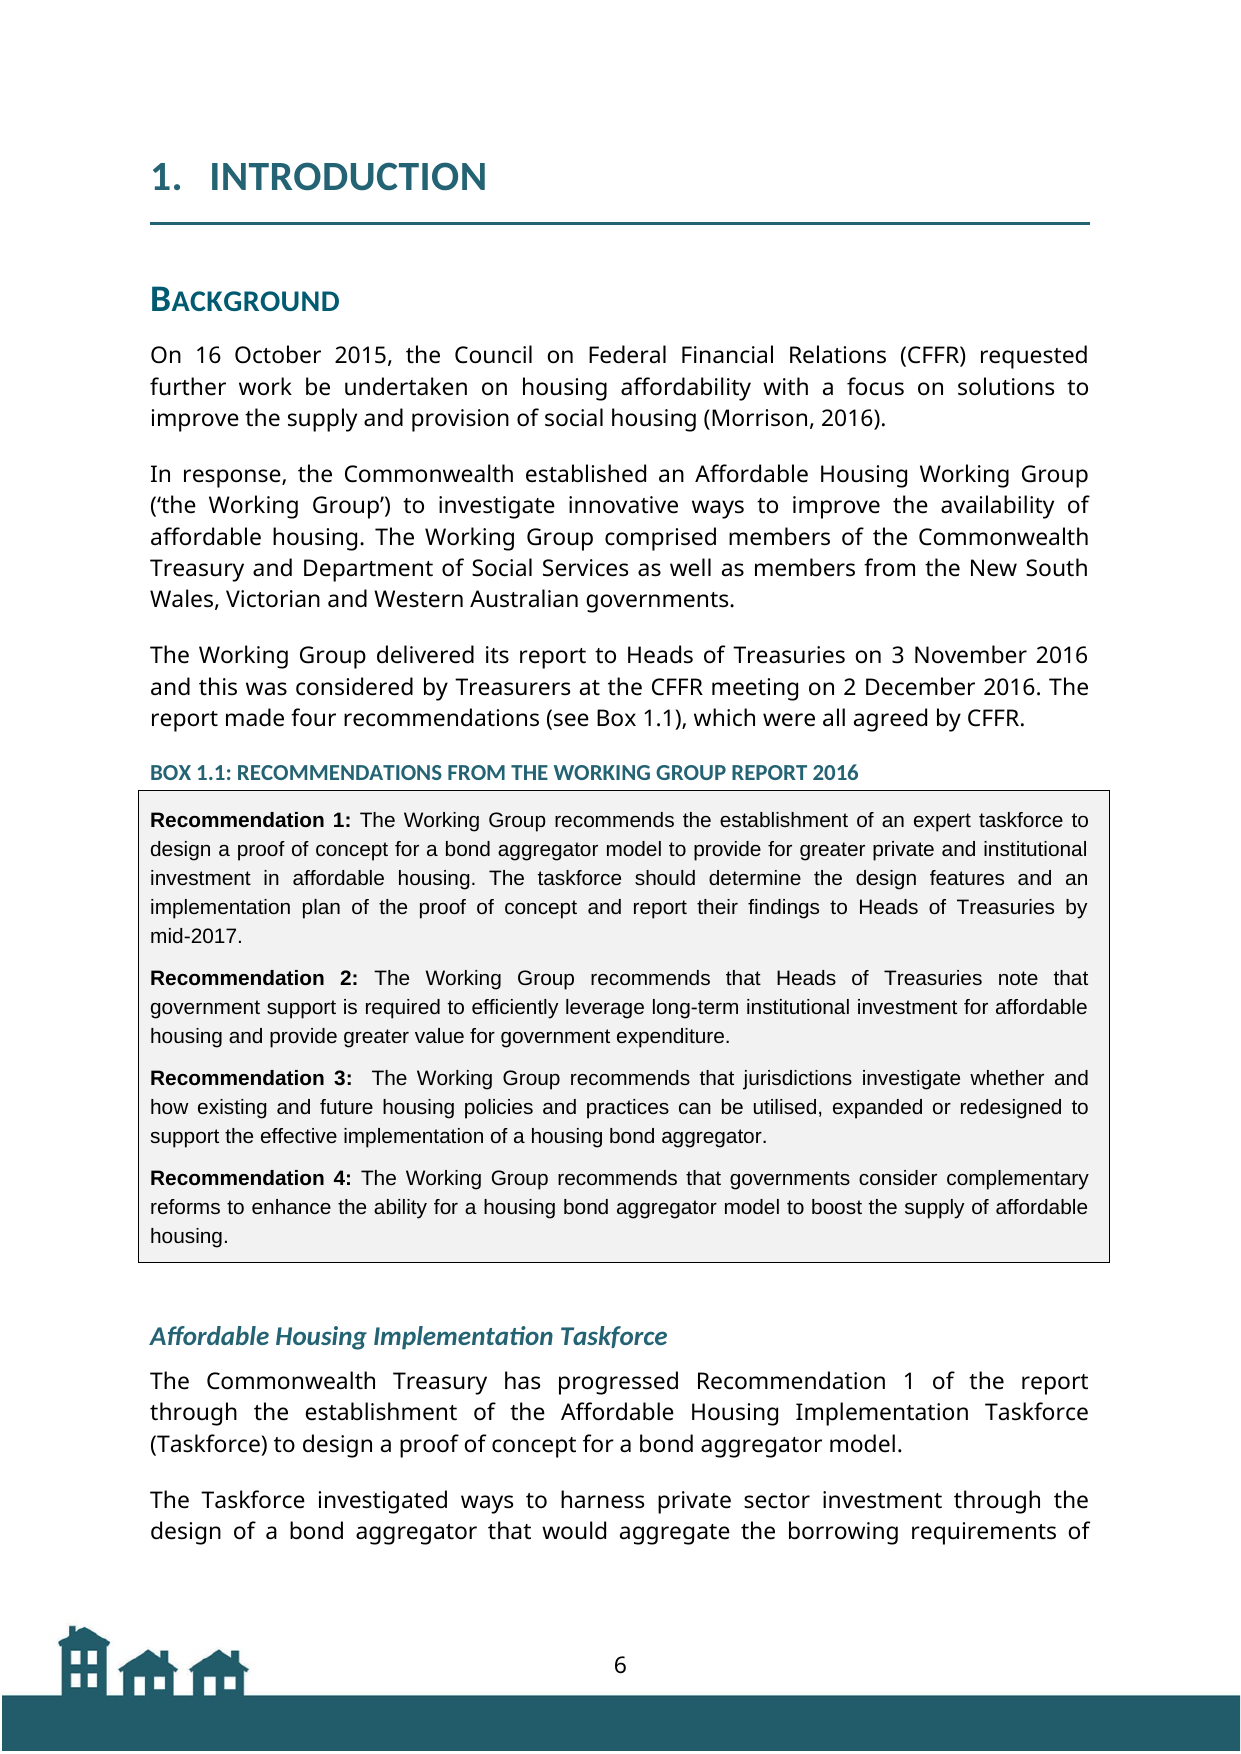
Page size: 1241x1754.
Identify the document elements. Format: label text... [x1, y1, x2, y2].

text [150, 1484, 1090, 1546]
text In response, the Commonwealth established an Affordable Housing Working Group (‘the Working Group’) to investigate innovative ways to improve the availability of affordable housing. The Working Group comprised members of the Commonwealth Treasury and Department of Social Services as well as members from the New South Wales, Victorian and Western Australian governments. [150, 458, 1090, 614]
text On 16 October 2015, the Council on Federal Financial Relations (CFFR) requested further work be undertaken on housing affordability with a focus on solutions to improve the supply and provision of social housing (Morrison, 2016). [150, 339, 1090, 433]
table_header Recommendation 1: The Working Group recommends the establishment of an expert taskforce to design a proof of concept for a bond aggregator model to provide for greater private and institutional investment in affordable housing. The taskforce should determine the design features and an implementation plan of the proof of concept and report their findings to Heads of Treasuries by mid-2017. Recommendation 2: The Working Group recommends that Heads of Treasuries note that government support is required to efficiently leverage long-term institutional investment for affordable housing and provide greater value for government expenditure. Recommendation 3: The Working Group recommends that jurisdictions investigate whether and how existing and future housing policies and practices can be utilised, expanded or redesigned to support the effective implementation of a housing bond aggregator. Recommendation 4: The Working Group recommends that governments consider complementary reforms to enhance the ability for a housing bond aggregator model to boost the supply of affordable housing. [139, 791, 1109, 1262]
subtitle Box 1.1: Recommendations from the Working Group Report 2016 [150, 758, 1090, 786]
text The Commonwealth Treasury has progressed Recommendation 1 of the report through the establishment of the Affordable Housing Implementation Taskforce (Taskforce) to design a proof of concept for a bond aggregator model. [150, 1365, 1090, 1459]
picture [2, 1619, 1241, 1751]
subtitle Background [150, 275, 1090, 321]
subtitle Affordable Housing Implementation Taskforce [150, 1319, 1090, 1352]
text The Working Group delivered its report to Heads of Treasuries on 3 November 2016 and this was considered by Treasurers at the CFFR meeting on 2 December 2016. The report made four recommendations (see Box 1.1), which were all agreed by CFFR. [150, 639, 1090, 733]
subtitle 1. Introduction [150, 150, 1090, 222]
